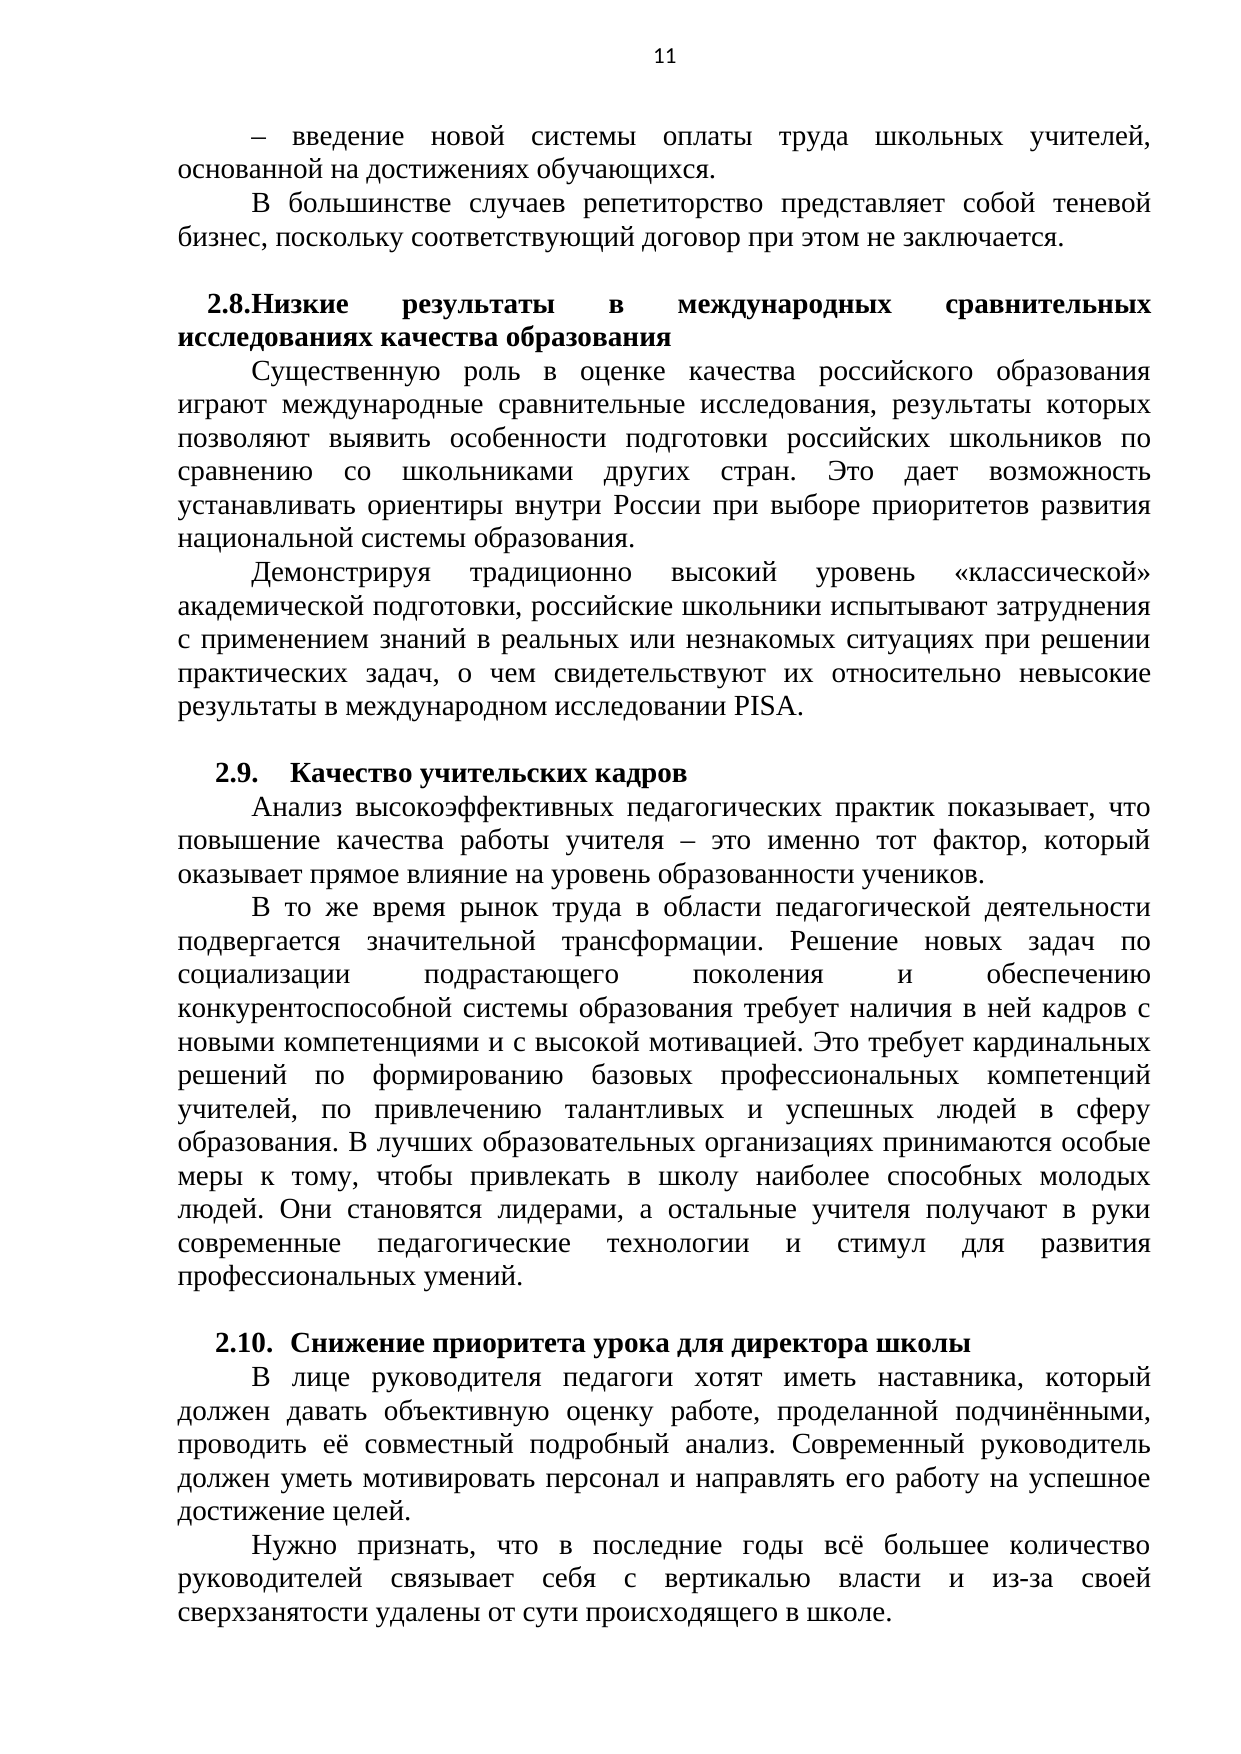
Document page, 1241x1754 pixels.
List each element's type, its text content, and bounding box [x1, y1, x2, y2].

list В лице руководителя педагоги хотят иметь наставника, который должен давать объективную оценку работе, проделанной подчинёнными, проводить её совместный подробный анализ. Современный руководитель должен уметь мотивировать персонал и направлять его работу на успешное достижение целей. [177, 1359, 1152, 1527]
list Снижение приоритета урока для директора школы [215, 1326, 1152, 1359]
list – введение новой системы оплаты труда школьных учителей, основанной на достижениях обучающихся. [177, 118, 1152, 185]
list В большинстве случаев репетиторство представляет собой теневой бизнес, поскольку соответствующий договор при этом не заключается. [177, 185, 1152, 252]
list Анализ высокоэффективных педагогических практик показывает, что повышение качества работы учителя – это именно тот фактор, который оказывает прямое влияние на уровень образованности учеников. [177, 789, 1152, 889]
list В то же время рынок труда в области педагогической деятельности подвергается значительной трансформации. Решение новых задач по социализации подрастающего поколения и обеспечению конкурентоспособной системы образования требует наличия в ней кадров с новыми компетенциями и с высокой мотивацией. Это требует кардинальных решений по формированию базовых профессиональных компетенций учителей, по привлечению талантливых и успешных людей в сферу образования. В лучших образовательных организациях принимаются особые меры к тому, чтобы привлекать в школу наиболее способных молодых людей. Они становятся лидерами, а остальные учителя получают в руки современные педагогические технологии и стимул для развития профессиональных умений. [177, 889, 1152, 1292]
list Качество учительских кадров [215, 755, 1152, 789]
list Нужно признать, что в последние годы всё большее количество руководителей связывает себя с вертикалью власти и из-за своей сверхзанятости удалены от сути происходящего в школе. [177, 1527, 1152, 1627]
list Низкие результаты в международных сравнительных исследованиях качества образования [177, 286, 1152, 353]
list Существенную роль в оценке качества российского образования играют международные сравнительные исследования, результаты которых позволяют выявить особенности подготовки российских школьников по сравнению со школьниками других стран. Это дает возможность устанавливать ориентиры внутри России при выборе приоритетов развития национальной системы образования. [177, 353, 1152, 554]
list Демонстрируя традиционно высокий уровень «классической» академической подготовки, российские школьники испытывают затруднения с применением знаний в реальных или незнакомых ситуациях при решении практических задач, о чем свидетельствуют их относительно невысокие результаты в международном исследовании PISA. [177, 554, 1152, 722]
